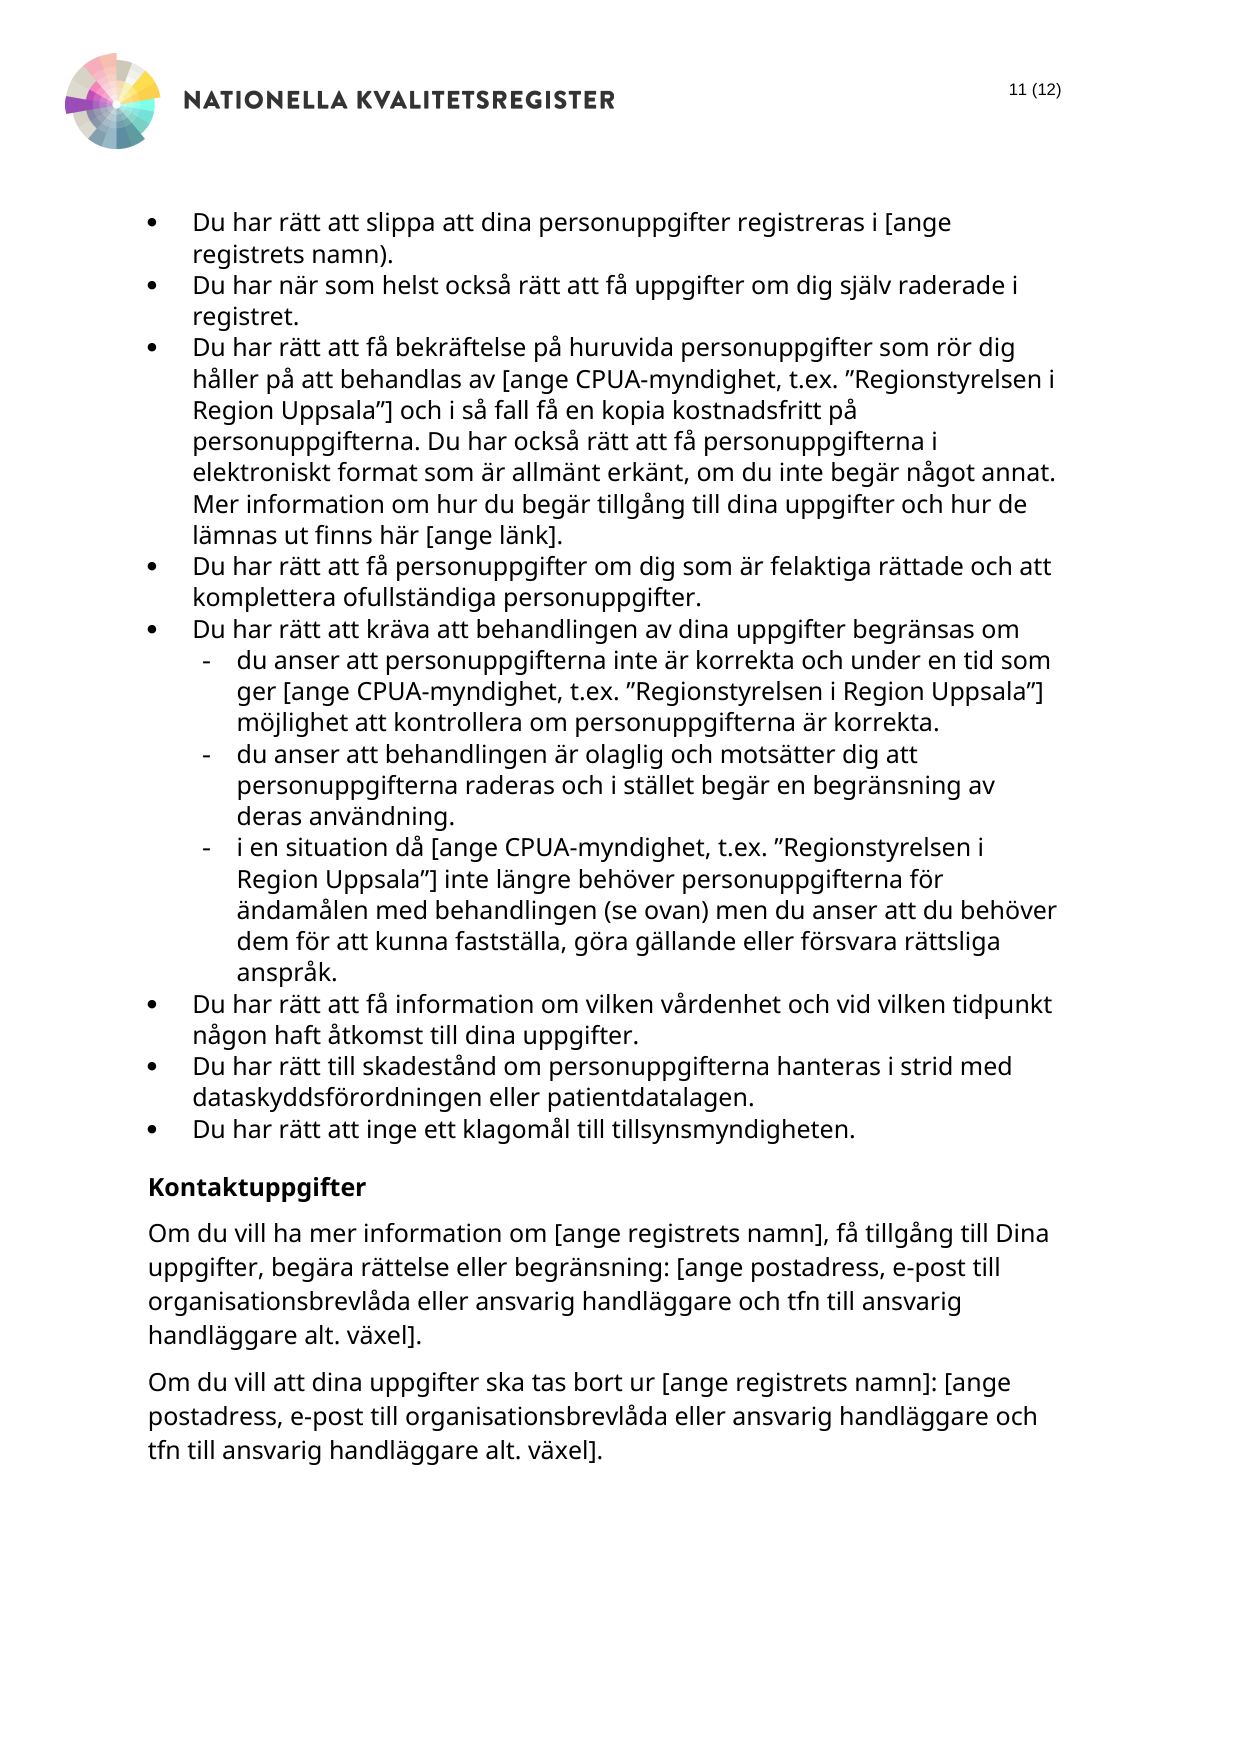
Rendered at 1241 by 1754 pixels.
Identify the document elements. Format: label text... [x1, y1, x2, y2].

list Du har rätt att inge ett klagomål till tillsynsmyndigheten. [148, 1113, 1063, 1144]
list i en situation då [ange CPUA-myndighet, t.ex. ”Regionstyrelsen i Region Uppsala”] inte längre behöver personuppgifterna för ändamålen med behandlingen (se ovan) men du anser att du behöver dem för att kunna fastställa, göra gällande eller försvara rättsliga anspråk. [199, 832, 1063, 988]
list Du har rätt att få information om vilken vårdenhet och vid vilken tidpunkt någon haft åtkomst till dina uppgifter. [148, 988, 1063, 1051]
list Du har rätt att få personuppgifter om dig som är felaktiga rättade och att komplettera ofullständiga personuppgifter. [148, 551, 1063, 613]
list du anser att behandlingen är olaglig och motsätter dig att personuppgifterna raderas och i stället begär en begränsning av deras användning. [199, 738, 1063, 832]
text Om du vill ha mer information om [ange registrets namn], få tillgång till Dina uppgifter, begära rättelse eller begränsning: [ange postadress, e-post till organisationsbrevlåda eller ansvarig handläggare och tfn till ansvarig handläggare alt. växel]. [148, 1216, 1063, 1352]
text Om du vill att dina uppgifter ska tas bort ur [ange registrets namn]: [ange postadress, e-post till organisationsbrevlåda eller ansvarig handläggare och tfn till ansvarig handläggare alt. växel]. [148, 1364, 1063, 1467]
list Du har rätt till skadestånd om personuppgifterna hanteras i strid med dataskyddsförordningen eller patientdatalagen. [148, 1051, 1063, 1113]
list du anser att personuppgifterna inte är korrekta och under en tid som ger [ange CPUA-myndighet, t.ex. ”Regionstyrelsen i Region Uppsala”] möjlighet att kontrollera om personuppgifterna är korrekta. [199, 644, 1063, 738]
list Du har rätt att få bekräftelse på huruvida personuppgifter som rör dig håller på att behandlas av [ange CPUA-myndighet, t.ex. ”Regionstyrelsen i Region Uppsala”] och i så fall få en kopia kostnadsfritt på personuppgifterna. Du har också rätt att få personuppgifterna i elektroniskt format som är allmänt erkänt, om du inte begär något annat. Mer information om hur du begär tillgång till dina uppgifter och hur de lämnas ut finns här [ange länk]. [148, 332, 1063, 551]
list Du har när som helst också rätt att få uppgifter om dig själv raderade i registret. [148, 269, 1063, 332]
text Kontaktuppgifter [148, 1169, 1063, 1203]
list Du har rätt att slippa att dina personuppgifter registreras i [ange registrets namn). [148, 207, 1063, 269]
picture [65, 53, 614, 149]
list Du har rätt att kräva att behandlingen av dina uppgifter begränsas om [148, 613, 1063, 644]
